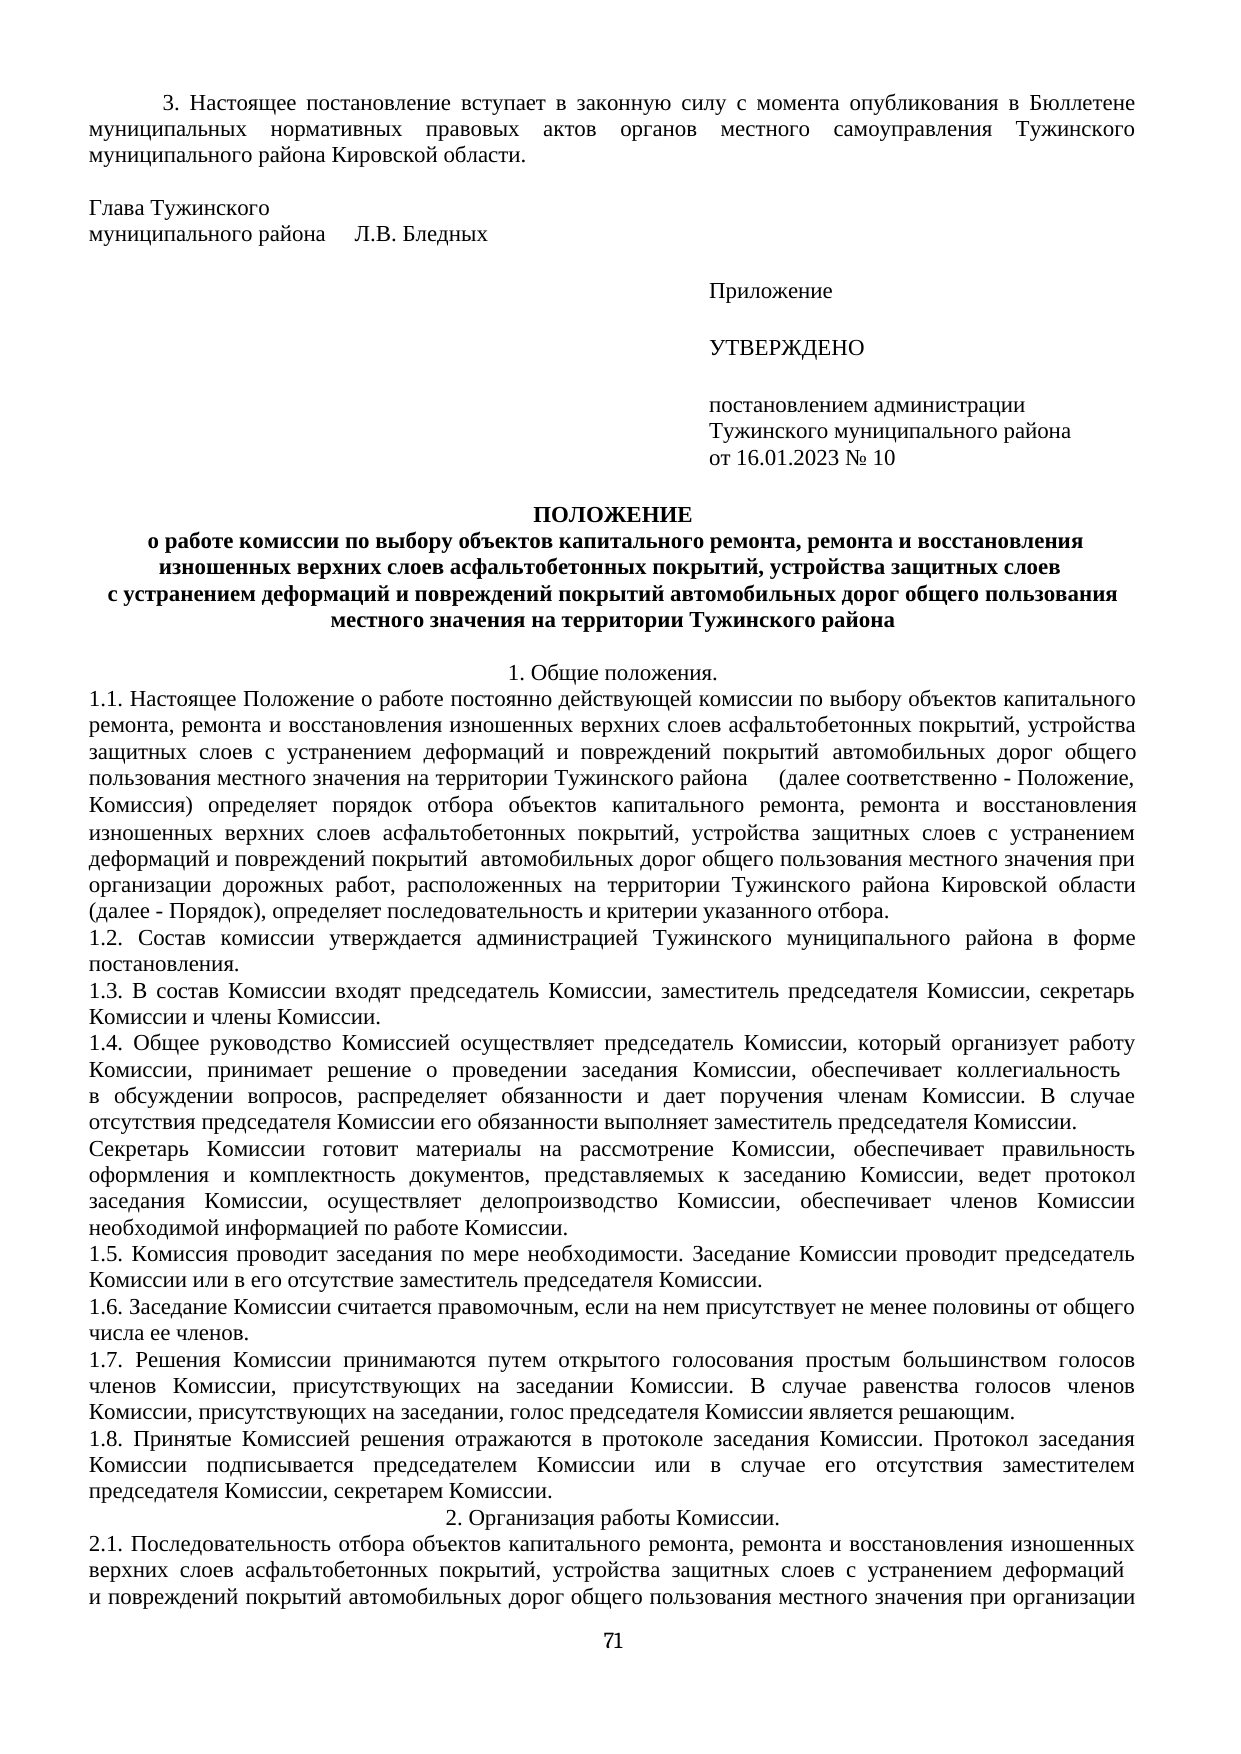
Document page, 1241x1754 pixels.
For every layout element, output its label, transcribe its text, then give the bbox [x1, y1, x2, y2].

text о работе комиссии по выбору объектов капитального ремонта, ремонта и восстановления изношенных верхних слоев асфальтобетонных покрытий, устройства защитных слоев с устранением деформаций и повреждений покрытий автомобильных дорог общего пользования местного значения на территории Тужинского района [89, 527, 1137, 632]
text постановлением администрации Тужинского муниципального района [709, 391, 1136, 444]
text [89, 1530, 1137, 1609]
text 2. Организация работы Комиссии. [89, 1504, 1137, 1530]
text 1.3. В состав Комиссии входят председатель Комиссии, заместитель председателя Комиссии, секретарь Комиссии и члены Комиссии. [89, 977, 1137, 1029]
text 1.8. Принятые Комиссией решения отражаются в протоколе заседания Комиссии. Протокол заседания Комиссии подписывается председателем Комиссии или в случае его отсутствия заместителем председателя Комиссии, секретарем Комиссии. [89, 1425, 1137, 1504]
text от 16.01.2023 № 10 [709, 444, 1136, 470]
text 1.7. Решения Комиссии принимаются путем открытого голосования простым большинством голосов членов Комиссии, присутствующих на заседании Комиссии. В случае равенства голосов членов Комиссии, присутствующих на заседании, голос председателя Комиссии является решающим. [89, 1346, 1137, 1425]
text Глава Тужинского [89, 194, 1137, 220]
text Секретарь Комиссии готовит материалы на рассмотрение Комиссии, обеспечивает правильность оформления и комплектность документов, представляемых к заседанию Комиссии, ведет протокол заседания Комиссии, осуществляет делопроизводство Комиссии, обеспечивает членов Комиссии необходимой информацией по работе Комиссии. [89, 1135, 1137, 1240]
text 1.5. Комиссия проводит заседания по мере необходимости. Заседание Комиссии проводит председатель Комиссии или в его отсутствие заместитель председателя Комиссии. [89, 1240, 1137, 1293]
text УТВЕРЖДЕНО [709, 334, 1136, 361]
text муниципального района Л.В. Бледных [89, 220, 1137, 247]
text 3. Настоящее постановление вступает в законную силу с момента опубликования в Бюллетене муниципальных нормативных правовых актов органов местного самоуправления Тужинского муниципального района Кировской области. [89, 89, 1137, 168]
text 1.6. Заседание Комиссии считается правомочным, если на нем присутствует не менее половины от общего числа ее членов. [89, 1293, 1137, 1346]
text 1.1. Настоящее Положение о работе постоянно действующей комиссии по выбору объектов капитального ремонта, ремонта и восстановления изношенных верхних слоев асфальтобетонных покрытий, устройства защитных слоев с устранением деформаций и повреждений покрытий автомобильных дорог общего пользования местного значения на территории Тужинского района (далее соответственно - Положение, Комиссия) определяет порядок отбора объектов капитального ремонта, ремонта и восстановления изношенных верхних слоев асфальтобетонных покрытий, устройства защитных слоев с устранением деформаций и повреждений покрытий автомобильных дорог общего пользования местного значения при организации дорожных работ, расположенных на территории Тужинского района Кировской области (далее - Порядок), определяет последовательность и критерии указанного отбора. [89, 685, 1137, 924]
text 1. Общие положения. [89, 659, 1137, 685]
text 1.4. Общее руководство Комиссией осуществляет председатель Комиссии, который организует работу Комиссии, принимает решение о проведении заседания Комиссии, обеспечивает коллегиальность в обсуждении вопросов, распределяет обязанности и дает поручения членам Комиссии. В случае отсутствия председателя Комиссии его обязанности выполняет заместитель председателя Комиссии. [89, 1029, 1137, 1135]
text Приложение [709, 277, 1136, 304]
text ПОЛОЖЕНИЕ [89, 501, 1137, 527]
text 1.2. Состав комиссии утверждается администрацией Тужинского муниципального района в форме постановления. [89, 924, 1137, 977]
